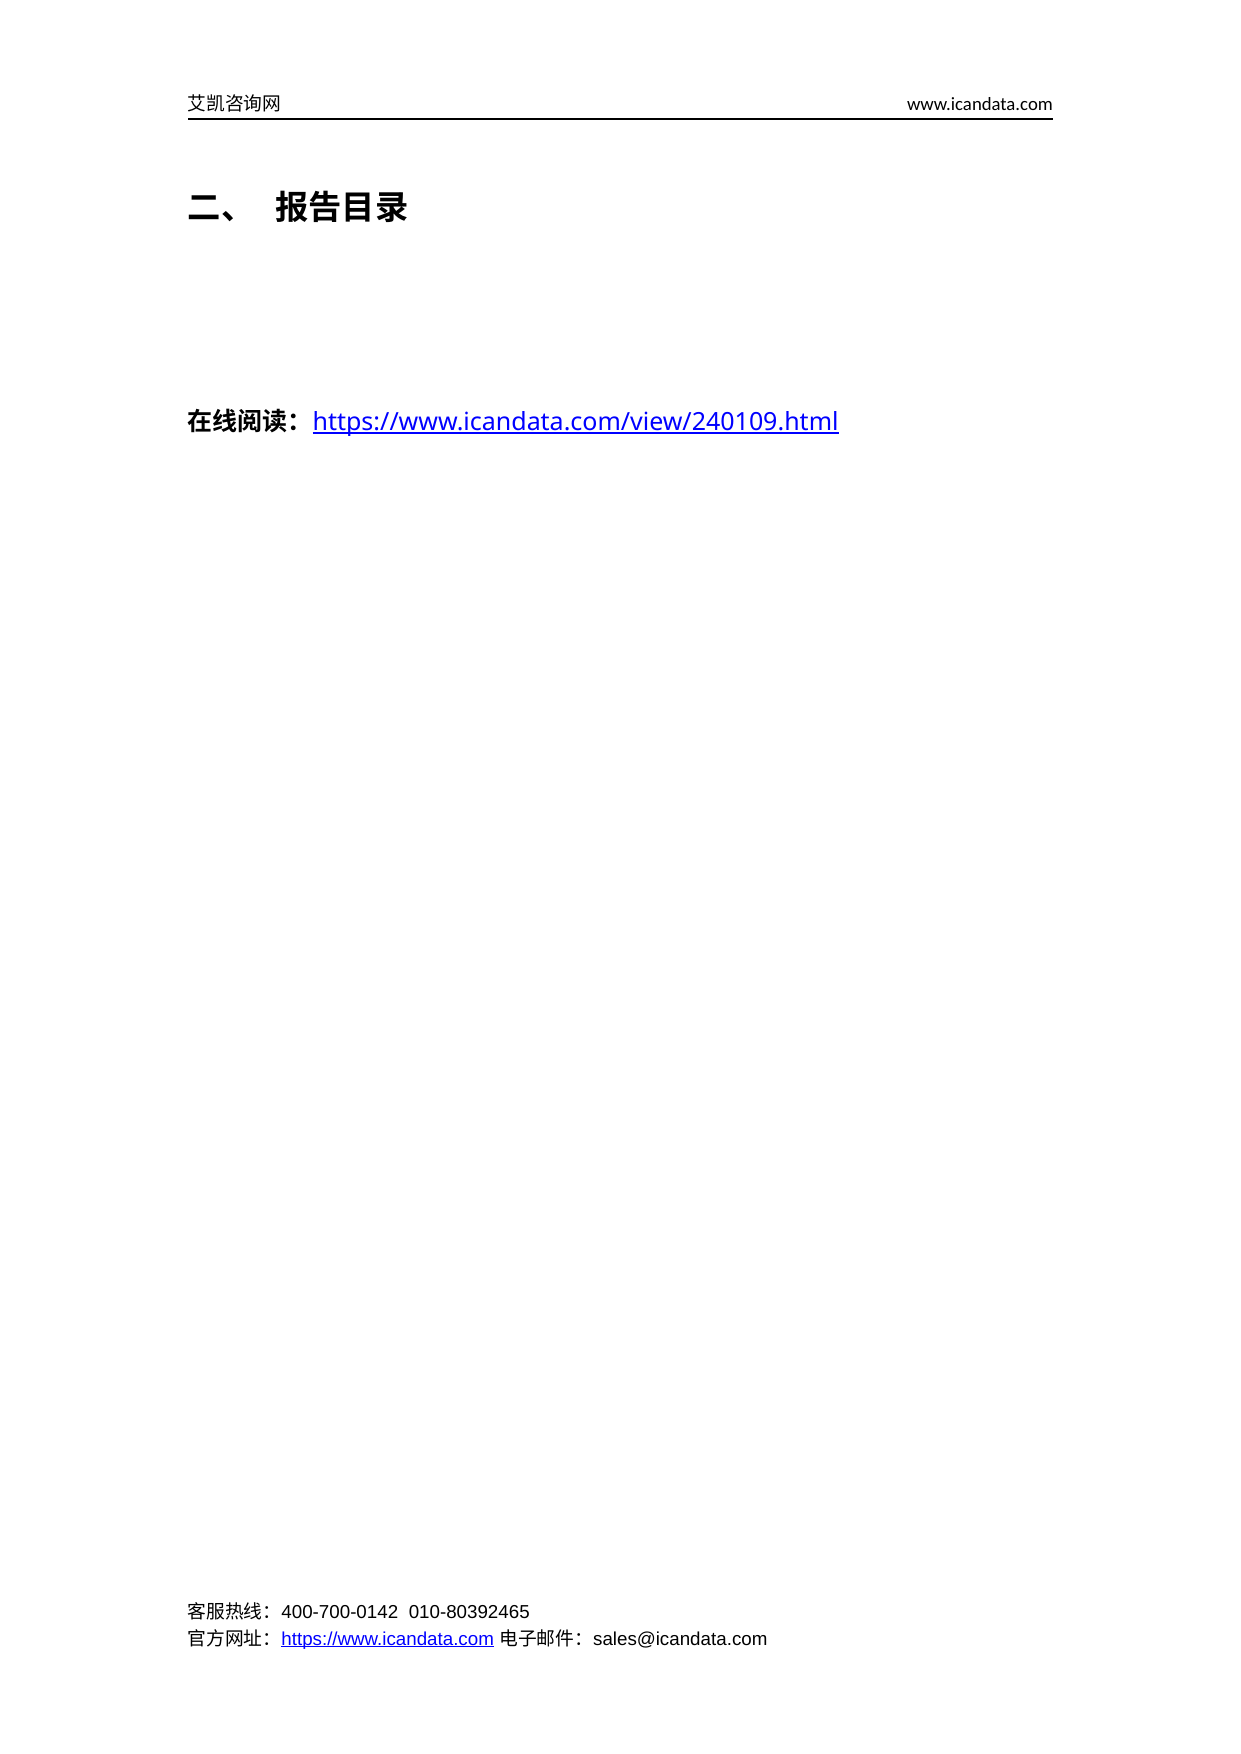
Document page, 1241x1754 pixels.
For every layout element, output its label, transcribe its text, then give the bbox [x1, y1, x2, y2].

subtitle 报告目录 [187, 172, 1053, 237]
text 在线阅读：https://www.icandata.com/view/240109.html [187, 387, 1053, 452]
